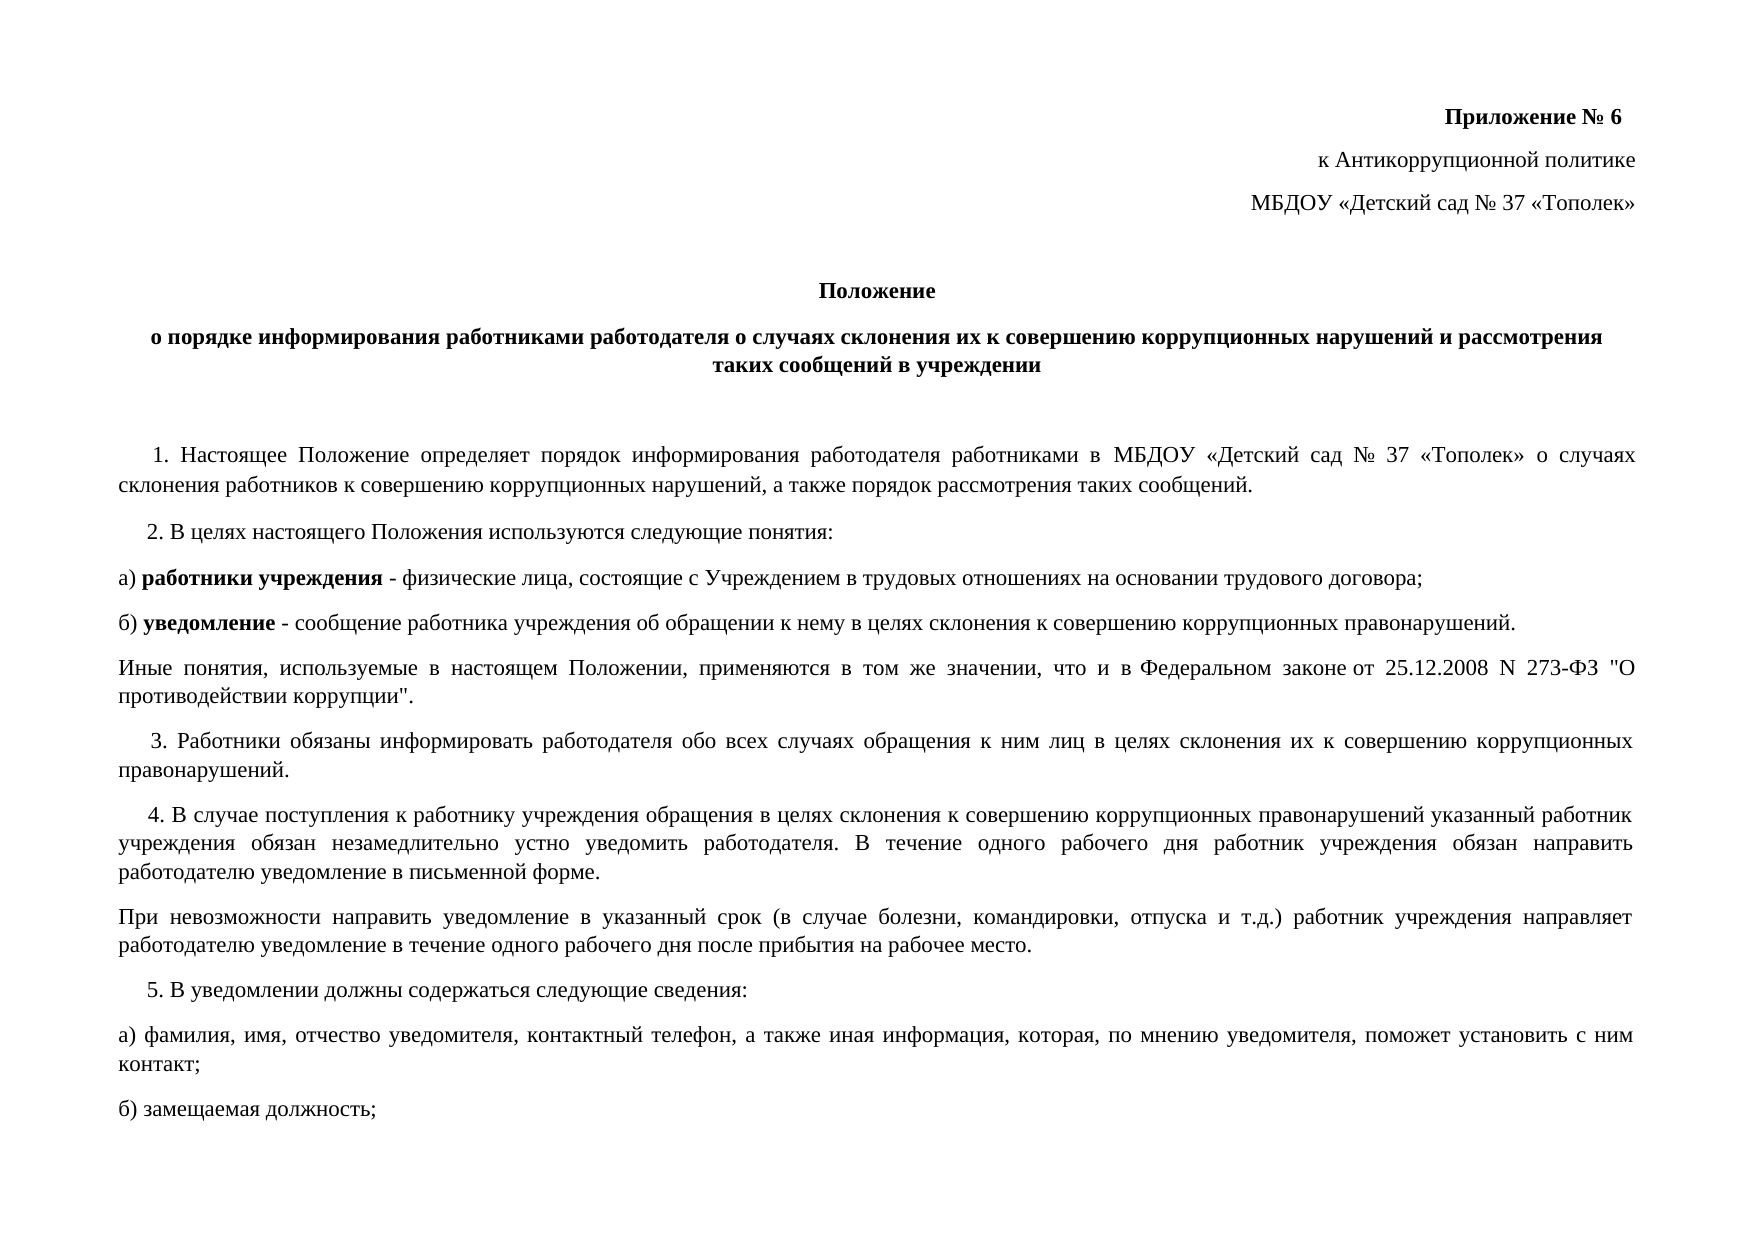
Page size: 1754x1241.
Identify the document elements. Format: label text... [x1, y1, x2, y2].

text Иные понятия, используемые в настоящем Положении, применяются в том же значении, что и в Федеральном законе от 25.12.2008 N 273-ФЗ "О противодействии коррупции". [118, 654, 1636, 708]
text а) фамилия, имя, отчество уведомителя, контактный телефон, а также иная информация, которая, по мнению уведомителя, поможет установить с ним контакт; [118, 1021, 1636, 1076]
text б) уведомление - сообщение работника учреждения об обращении к нему в целях склонения к совершению коррупционных правонарушений. [118, 609, 1636, 635]
text 3. Работники обязаны информировать работодателя обо всех случаях обращения к ним лиц в целях склонения их к совершению коррупционных правонарушений. [118, 727, 1636, 782]
text 4. В случае поступления к работнику учреждения обращения в целях склонения к совершению коррупционных правонарушений указанный работник учреждения обязан незамедлительно устно уведомить работодателя. В течение одного рабочего дня работник учреждения обязан направить работодателю уведомление в письменной форме. [118, 801, 1636, 884]
text Приложение № 6 [118, 103, 1636, 130]
text МБДОУ «Детский сад № 37 «Тополек» [118, 189, 1636, 216]
text 1. Настоящее Положение определяет порядок информирования работодателя работниками в МБДОУ «Детский сад № 37 «Тополек» о случаях склонения работников к совершению коррупционных нарушений, а также порядок рассмотрения таких сообщений. [118, 441, 1636, 498]
text Положение [118, 278, 1636, 304]
text б) замещаемая должность; [118, 1095, 1636, 1121]
text к Антикоррупционной политике [118, 146, 1636, 173]
text о порядке информирования работниками работодателя о случаях склонения их к совершению коррупционных нарушений и рассмотрения таких сообщений в учреждении [118, 323, 1636, 377]
text а) работники учреждения - физические лица, состоящие с Учреждением в трудовых отношениях на основании трудового договора; [118, 563, 1636, 590]
text При невозможности направить уведомление в указанный срок (в случае болезни, командировки, отпуска и т.д.) работник учреждения направляет работодателю уведомление в течение одного рабочего дня после прибытия на рабочее место. [118, 903, 1636, 958]
text 2. В целях настоящего Положения используются следующие понятия: [118, 518, 1636, 545]
text 5. В уведомлении должны содержаться следующие сведения: [118, 976, 1636, 1003]
